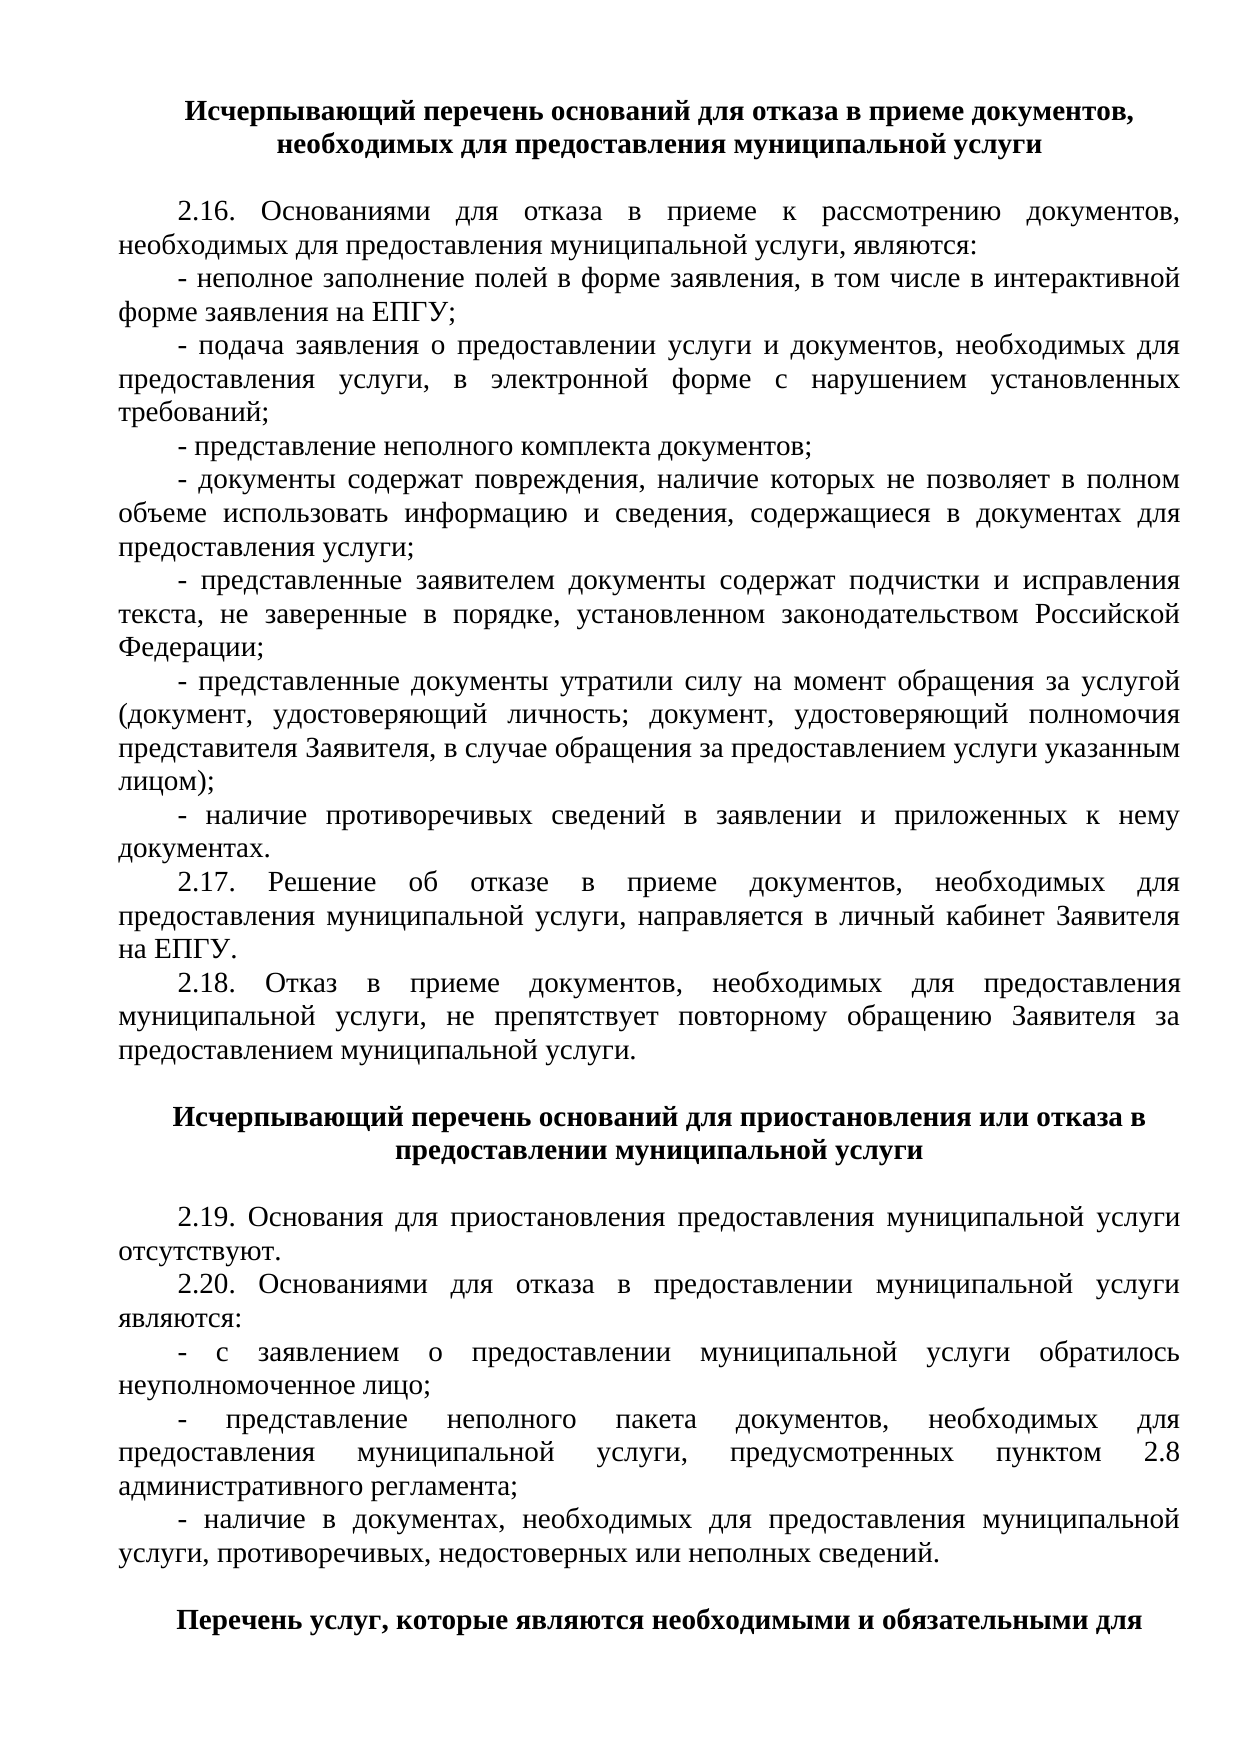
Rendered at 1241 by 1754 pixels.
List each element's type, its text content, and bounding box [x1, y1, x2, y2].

text 2.18. Отказ в приеме документов, необходимых для предоставления муниципальной услуги, не препятствует повторному обращению Заявителя за предоставлением муниципальной услуги. [118, 965, 1181, 1065]
text - подача заявления о предоставлении услуги и документов, необходимых для предоставления услуги, в электронной форме с нарушением установленных требований; [118, 327, 1181, 428]
text - с заявлением о предоставлении муниципальной услуги обратилось неуполномоченное лицо; [118, 1334, 1181, 1401]
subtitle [138, 1602, 1181, 1636]
text 2.17. Решение об отказе в приеме документов, необходимых для предоставления муниципальной услуги, направляется в личный кабинет Заявителя на ЕПГУ. [118, 864, 1181, 965]
text 2.19. Основания для приостановления предоставления муниципальной услуги отсутствуют. [118, 1199, 1181, 1267]
text - представленные документы утратили силу на момент обращения за услугой (документ, удостоверяющий личность; документ, удостоверяющий полномочия представителя Заявителя, в случае обращения за предоставлением услуги указанным лицом); [118, 663, 1181, 797]
text - наличие противоречивых сведений в заявлении и приложенных к нему документах. [118, 797, 1181, 864]
text 2.16. Основаниями для отказа в приеме к рассмотрению документов, необходимых для предоставления муниципальной услуги, являются: [118, 193, 1181, 260]
text - неполное заполнение полей в форме заявления, в том числе в интерактивной форме заявления на ЕПГУ; [118, 260, 1181, 327]
text - представление неполного пакета документов, необходимых для предоставления муниципальной услуги, предусмотренных пунктом 2.8 административного регламента; [118, 1401, 1181, 1501]
text - представленные заявителем документы содержат подчистки и исправления текста, не заверенные в порядке, установленном законодательством Российской Федерации; [118, 562, 1181, 663]
subtitle Исчерпывающий перечень оснований для приостановления или отказа в предоставлении муниципальной услуги [138, 1099, 1181, 1166]
text - документы содержат повреждения, наличие которых не позволяет в полном объеме использовать информацию и сведения, содержащиеся в документах для предоставления услуги; [118, 462, 1181, 562]
subtitle Исчерпывающий перечень оснований для отказа в приеме документов, необходимых для предоставления муниципальной услуги [138, 93, 1181, 160]
text - представление неполного комплекта документов; [118, 428, 1181, 462]
text - наличие в документах, необходимых для предоставления муниципальной услуги, противоречивых, недостоверных или неполных сведений. [118, 1501, 1181, 1568]
text 2.20. Основаниями для отказа в предоставлении муниципальной услуги являются: [118, 1267, 1181, 1334]
